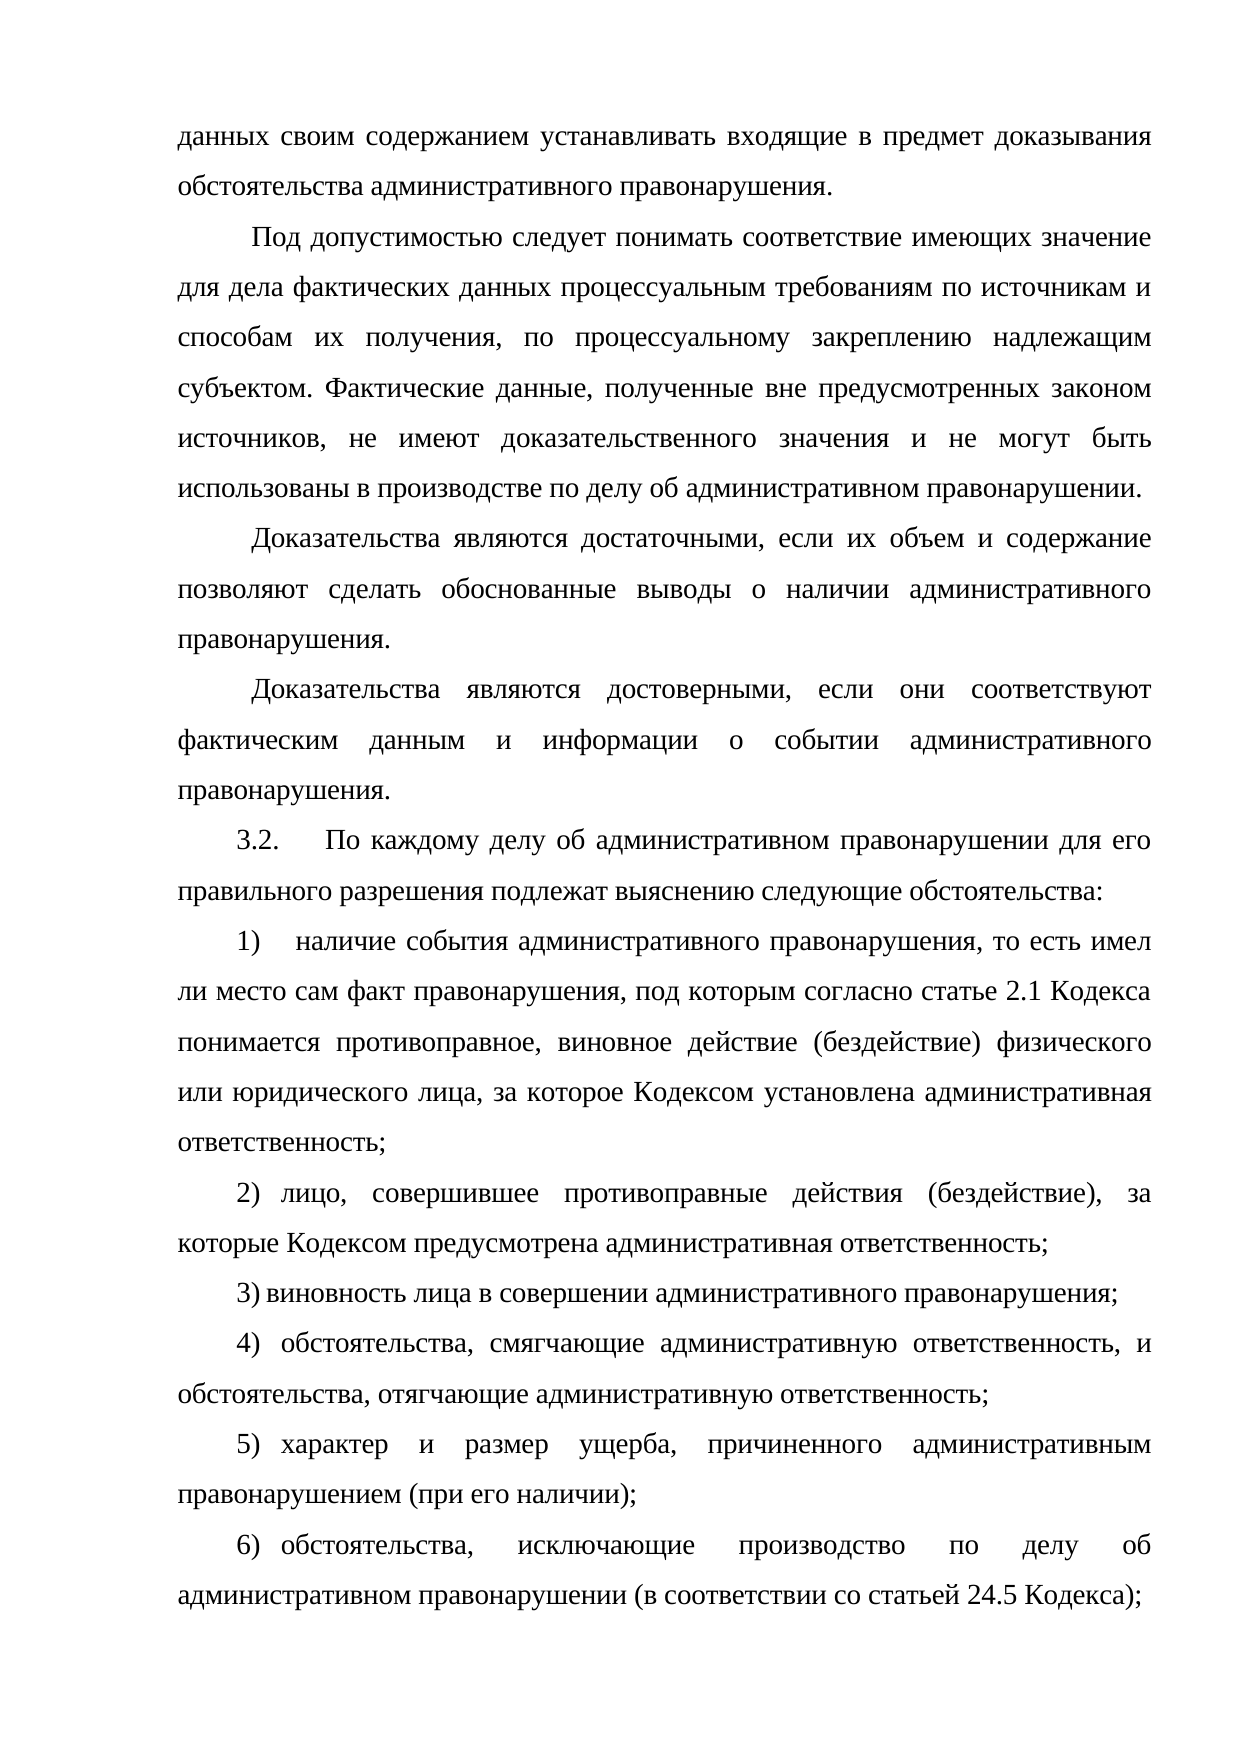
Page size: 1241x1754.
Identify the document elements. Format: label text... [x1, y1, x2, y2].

list лицо, совершившее противоправные действия (бездействие), за которые Кодексом предусмотрена административная ответственность; [177, 1175, 1152, 1258]
text Под допустимостью следует понимать соответствие имеющих значение для дела фактических данных процессуальным требованиям по источникам и способам их получения, по процессуальному закреплению надлежащим субъектом. Фактические данные, полученные вне предусмотренных законом источников, не имеют доказательственного значения и не могут быть использованы в производстве по делу об административном правонарушении. [177, 219, 1152, 504]
list характер и размер ущерба, причиненного административным правонарушением (при его наличии); [177, 1426, 1152, 1510]
list наличие события административного правонарушения, то есть имел ли место сам факт правонарушения, под которым согласно статье 2.1 Кодекса понимается противоправное, виновное действие (бездействие) физического или юридического лица, за которое Кодексом установлена административная ответственность; [177, 923, 1152, 1158]
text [177, 118, 1152, 202]
list обстоятельства, смягчающие административную ответственность, и обстоятельства, отягчающие административную ответственность; [177, 1326, 1152, 1409]
text Доказательства являются достаточными, если их объем и содержание позволяют сделать обоснованные выводы о наличии административного правонарушения. [177, 521, 1152, 655]
list виновность лица в совершении административного правонарушения; [177, 1275, 1152, 1309]
list По каждому делу об административном правонарушении для его правильного разрешения подлежат выяснению следующие обстоятельства: [177, 822, 1152, 906]
list обстоятельства, исключающие производство по делу об административном правонарушении (в соответствии со статьей 24.5 Кодекса); [177, 1527, 1152, 1611]
text Доказательства являются достоверными, если они соответствуют фактическим данным и информации о событии административного правонарушения. [177, 672, 1152, 806]
